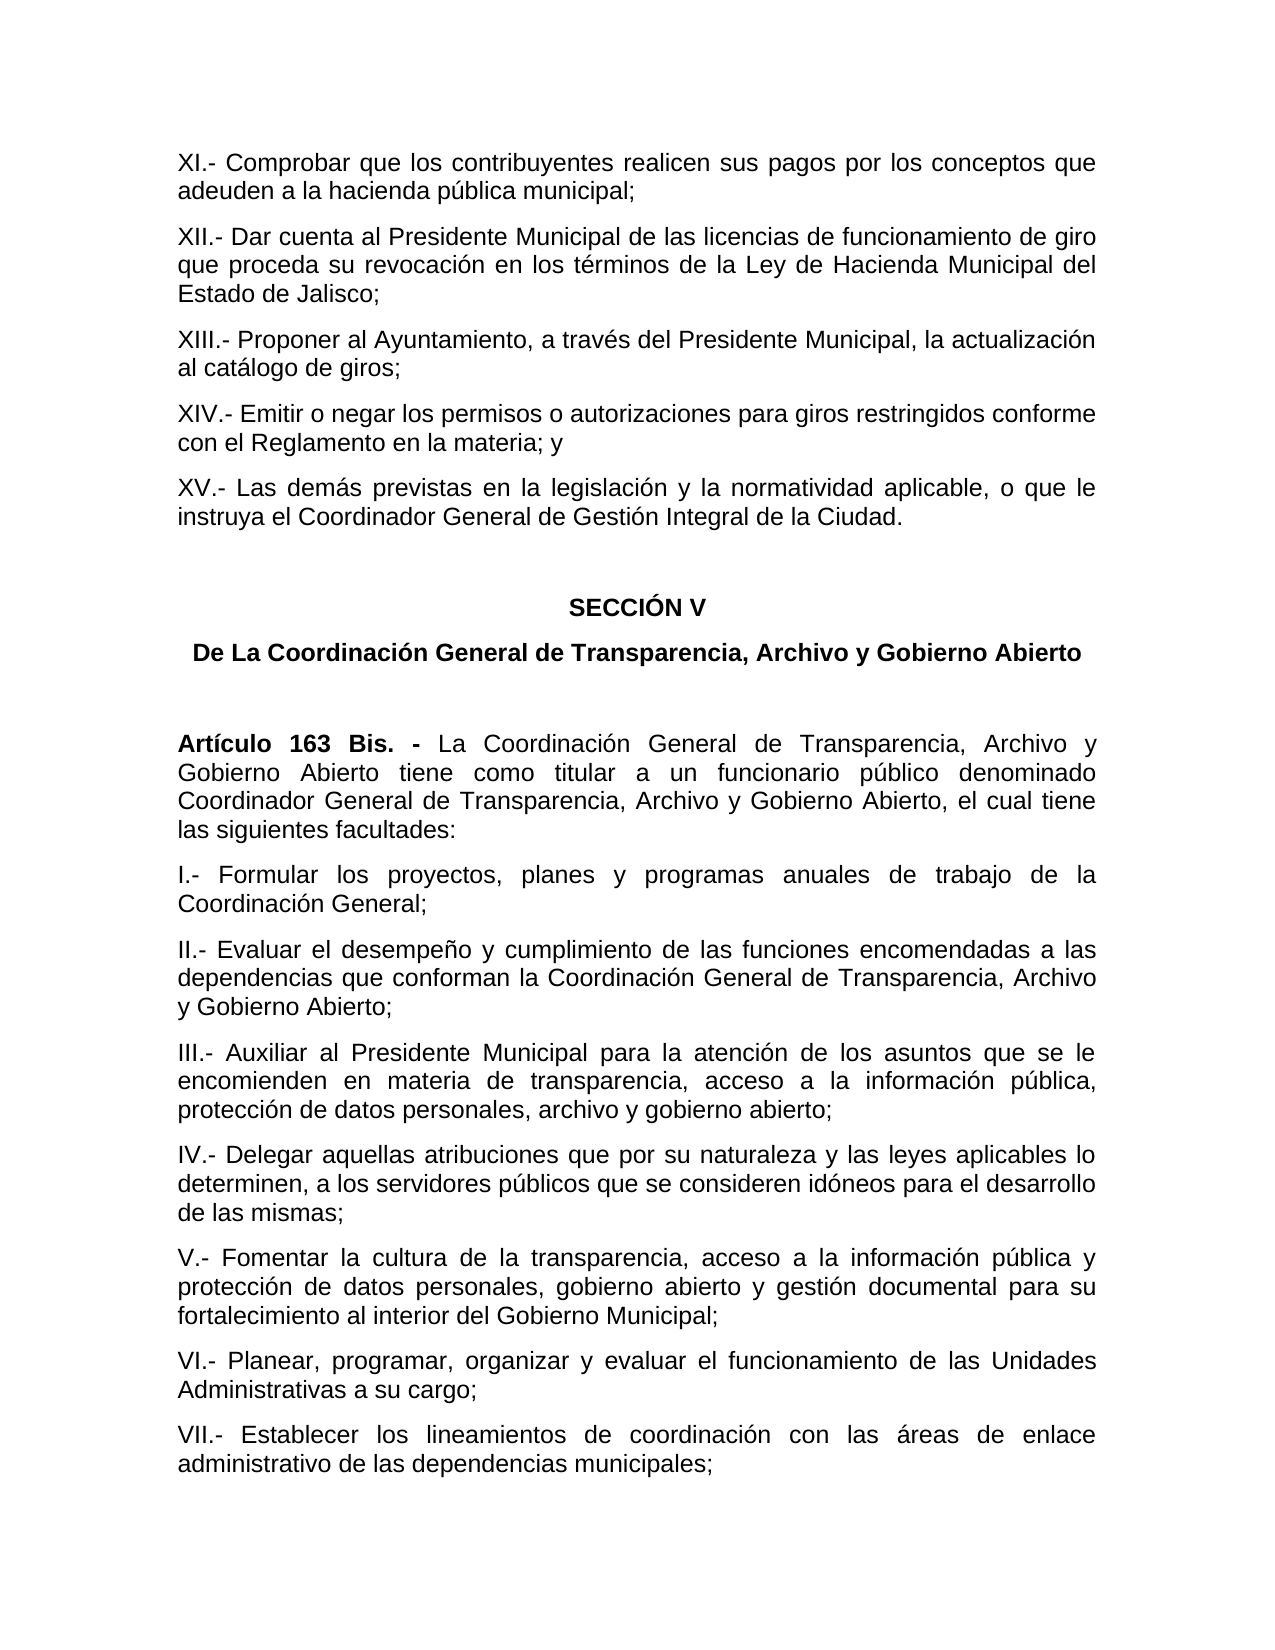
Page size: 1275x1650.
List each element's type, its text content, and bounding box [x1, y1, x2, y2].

text VI.- Planear, programar, organizar y evaluar el funcionamiento de las Unidades Administrativas a su cargo; [177, 1346, 1098, 1404]
text IV.- Delegar aquellas atribuciones que por su naturaleza y las leyes aplicables lo determinen, a los servidores públicos que se consideren idóneos para el desarrollo de las mismas; [177, 1141, 1098, 1227]
text XV.- Las demás previstas en la legislación y la normatividad aplicable, o que le instruya el Coordinador General de Gestión Integral de la Ciudad. [177, 473, 1098, 531]
text Artículo 163 Bis. - La Coordinación General de Transparencia, Archivo y Gobierno Abierto tiene como titular a un funcionario público denominado Coordinador General de Transparencia, Archivo y Gobierno Abierto, el cual tiene las siguientes facultades: [177, 729, 1098, 844]
text XIV.- Emitir o negar los permisos o autorizaciones para giros restringidos conforme con el Reglamento en la materia; y [177, 399, 1098, 456]
text III.- Auxiliar al Presidente Municipal para la atención de los asuntos que se le encomienden en materia de transparencia, acceso a la información pública, protección de datos personales, archivo y gobierno abierto; [177, 1038, 1098, 1124]
text XII.- Dar cuenta al Presidente Municipal de las licencias de funcionamiento de giro que proceda su revocación en los términos de la Ley de Hacienda Municipal del Estado de Jalisco; [177, 222, 1098, 308]
text I.- Formular los proyectos, planes y programas anuales de trabajo de la Coordinación General; [177, 861, 1098, 918]
text V.- Fomentar la cultura de la transparencia, acceso a la información pública y protección de datos personales, gobierno abierto y gestión documental para su fortalecimiento al interior del Gobierno Municipal; [177, 1243, 1098, 1330]
text XI.- Comprobar que los contribuyentes realicen sus pagos por los conceptos que adeuden a la hacienda pública municipal; [177, 148, 1098, 205]
text De La Coordinación General de Transparencia, Archivo y Gobierno Abierto [177, 638, 1098, 667]
text SECCIÓN V [177, 593, 1098, 621]
text XIII.- Proponer al Ayuntamiento, a través del Presidente Municipal, la actualización al catálogo de giros; [177, 325, 1098, 382]
text II.- Evaluar el desempeño y cumplimiento de las funciones encomendadas a las dependencias que conforman la Coordinación General de Transparencia, Archivo y Gobierno Abierto; [177, 935, 1098, 1021]
text VII.- Establecer los lineamientos de coordinación con las áreas de enlace administrativo de las dependencias municipales; [177, 1421, 1098, 1478]
